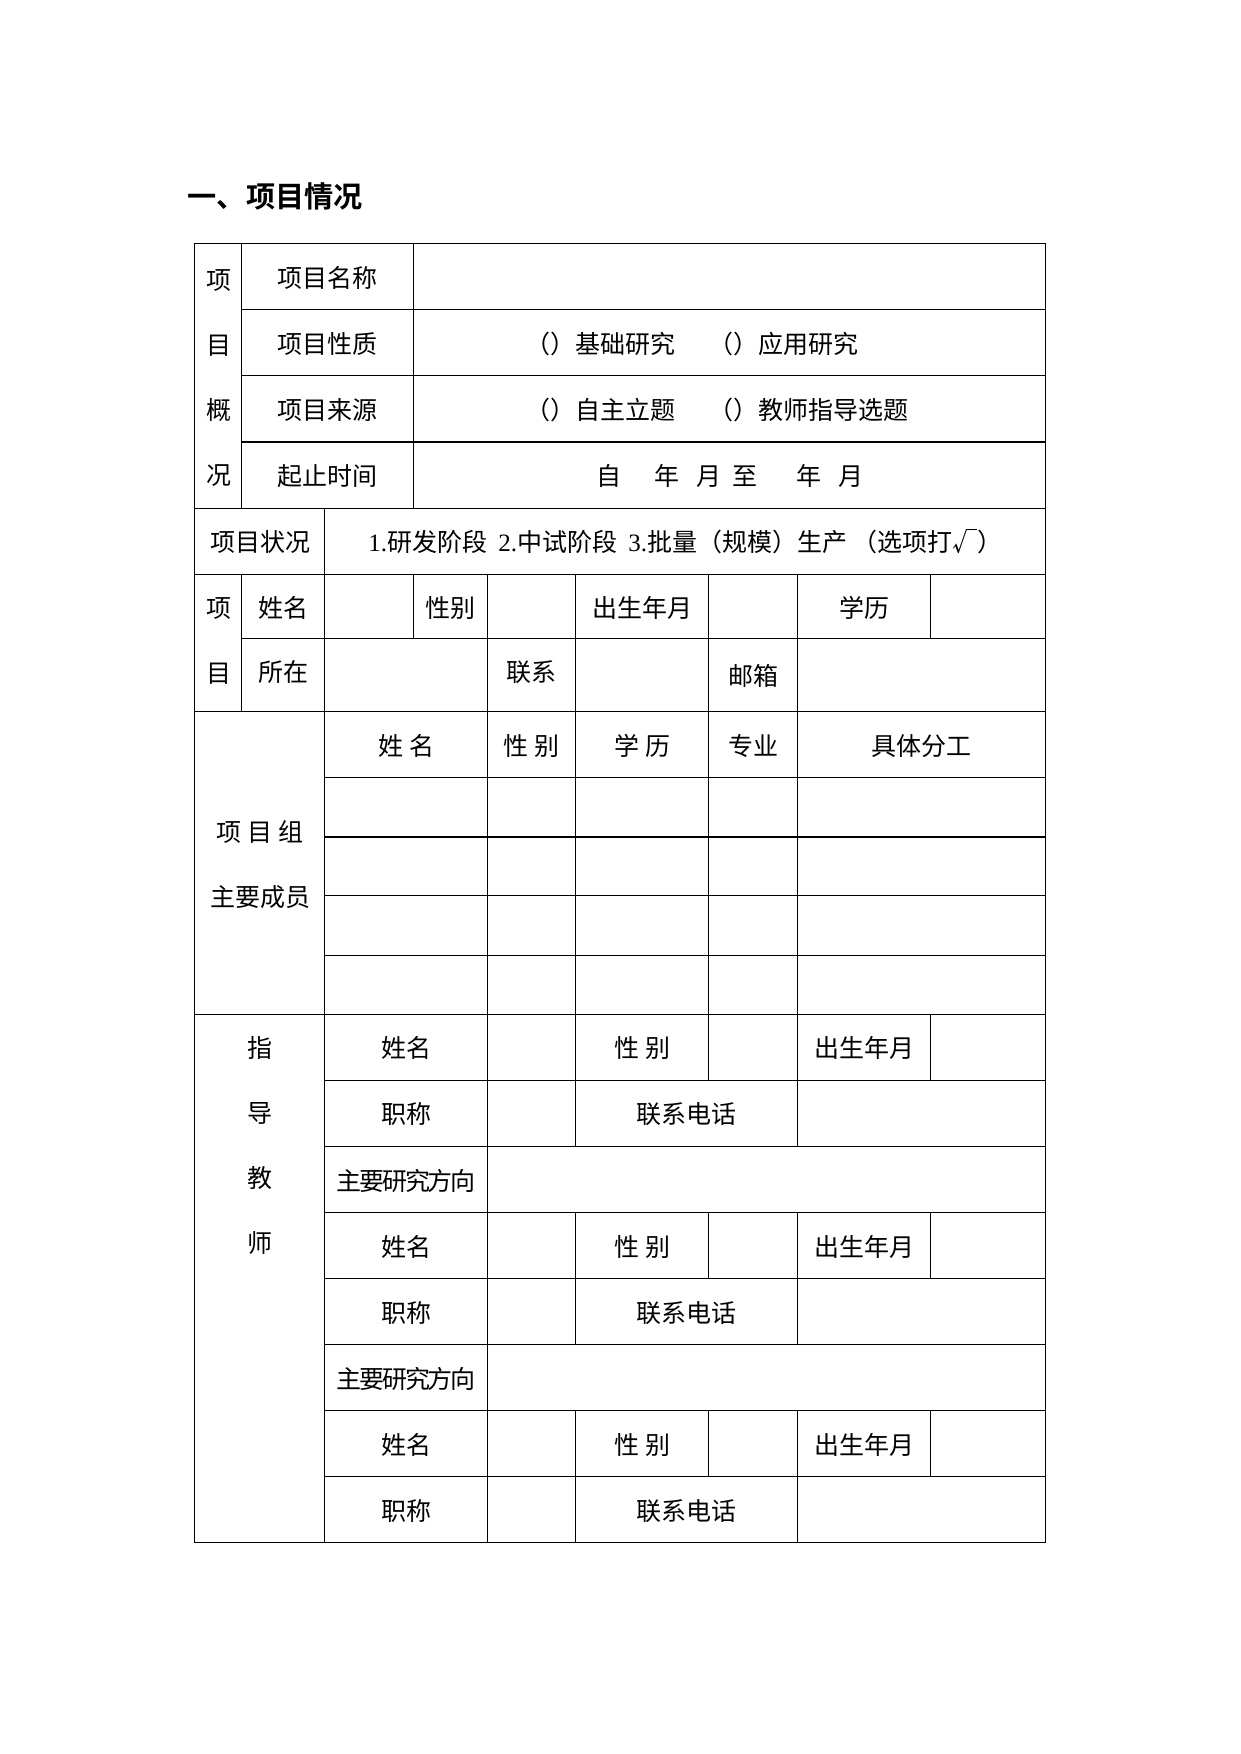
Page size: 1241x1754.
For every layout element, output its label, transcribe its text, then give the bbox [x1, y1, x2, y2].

table_cell [798, 838, 1045, 895]
table_cell [931, 1015, 1045, 1079]
table_cell 项目性质 [242, 310, 413, 375]
table_cell [709, 1213, 797, 1278]
table_cell 姓名 [325, 1015, 487, 1079]
table_cell 职称 [325, 1477, 487, 1542]
table_cell [325, 838, 487, 895]
table_cell [488, 1015, 575, 1079]
table_cell （）自主立题 （）教师指导选题 [414, 376, 1045, 441]
table_cell [488, 778, 575, 836]
table_cell 项目状况 [195, 509, 324, 573]
table_cell [709, 778, 797, 836]
table_cell [488, 1279, 575, 1344]
table_cell 联系电话 [576, 1081, 797, 1146]
table_cell [488, 896, 575, 954]
table_cell [709, 575, 797, 637]
table_cell [798, 1081, 1045, 1146]
table_cell [488, 1477, 575, 1542]
table_cell [576, 838, 708, 895]
table_cell 联系 电话 [488, 639, 575, 711]
table_cell 邮箱 [709, 639, 797, 711]
table_cell [325, 575, 413, 637]
table_cell [931, 575, 1045, 637]
table_cell [709, 956, 797, 1013]
table_cell 联系电话 [576, 1279, 797, 1344]
table_cell [709, 1411, 797, 1476]
table_cell 性别 [414, 575, 487, 637]
table_cell [325, 639, 487, 711]
table_cell [709, 1015, 797, 1079]
table_cell 出生年月 [798, 1213, 930, 1278]
table_cell 主要研究方向 [325, 1147, 487, 1212]
text 一、项目情况 [187, 162, 1053, 227]
table_cell [488, 838, 575, 895]
table_cell 项 目 负 责 人 [195, 575, 241, 711]
table_cell [798, 639, 1045, 711]
table_header 项目名称 [242, 244, 413, 309]
table_cell [576, 639, 708, 711]
table_cell [798, 1477, 1045, 1542]
table_cell 性 别 [488, 712, 575, 777]
table_cell （）基础研究 （）应用研究 [414, 310, 1045, 375]
table_cell [798, 956, 1045, 1013]
table_cell 性 别 [576, 1411, 708, 1476]
table_cell 姓名 [325, 1213, 487, 1278]
table_cell [488, 1411, 575, 1476]
table_cell [488, 1345, 1045, 1410]
table_cell [325, 778, 487, 836]
table_cell 1.研发阶段 2.中试阶段 3.批量（规模）生产 （选项打√） [325, 509, 1045, 573]
table_header [414, 244, 1045, 309]
table_cell 所在学院 [242, 639, 324, 711]
table_cell [709, 838, 797, 895]
table_cell [576, 778, 708, 836]
table_cell 指 导 教 师 [195, 1015, 324, 1542]
table_cell 起止时间 [242, 443, 413, 507]
table_cell [488, 956, 575, 1013]
table_cell [798, 778, 1045, 836]
table_cell 学 历 [576, 712, 708, 777]
table_cell [576, 956, 708, 1013]
table_cell 主要研究方向 [325, 1345, 487, 1410]
table_cell [798, 896, 1045, 954]
table_cell 出生年月 [576, 575, 708, 637]
table_cell 联系电话 [576, 1477, 797, 1542]
table_cell [488, 1213, 575, 1278]
table_header 项 目 概 况 [195, 244, 241, 507]
table_cell 项目来源 [242, 376, 413, 441]
table_cell 职称 [325, 1279, 487, 1344]
table_cell [488, 575, 575, 637]
table_cell [488, 1081, 575, 1146]
table_cell 性 别 [576, 1213, 708, 1278]
table_cell 项 目 组 主要成员 [195, 712, 324, 1013]
table_cell [488, 1147, 1045, 1212]
table_cell 职称 [325, 1081, 487, 1146]
table_cell [709, 896, 797, 954]
table_cell [798, 1279, 1045, 1344]
table_cell 姓名 [242, 575, 324, 637]
table_cell [325, 956, 487, 1013]
table_cell 具体分工 [798, 712, 1045, 777]
table_cell 出生年月 [798, 1015, 930, 1079]
table_cell 姓名 [325, 1411, 487, 1476]
table_cell [931, 1213, 1045, 1278]
table_cell 自 年 月 至 年 月 [414, 443, 1045, 507]
table_cell 出生年月 [798, 1411, 930, 1476]
table_cell 性 别 [576, 1015, 708, 1079]
table_cell 姓 名 [325, 712, 487, 777]
table_cell [325, 896, 487, 954]
table_cell 学历 [798, 575, 930, 637]
table_cell [931, 1411, 1045, 1476]
table_cell [576, 896, 708, 954]
table_cell 专业 [709, 712, 797, 777]
